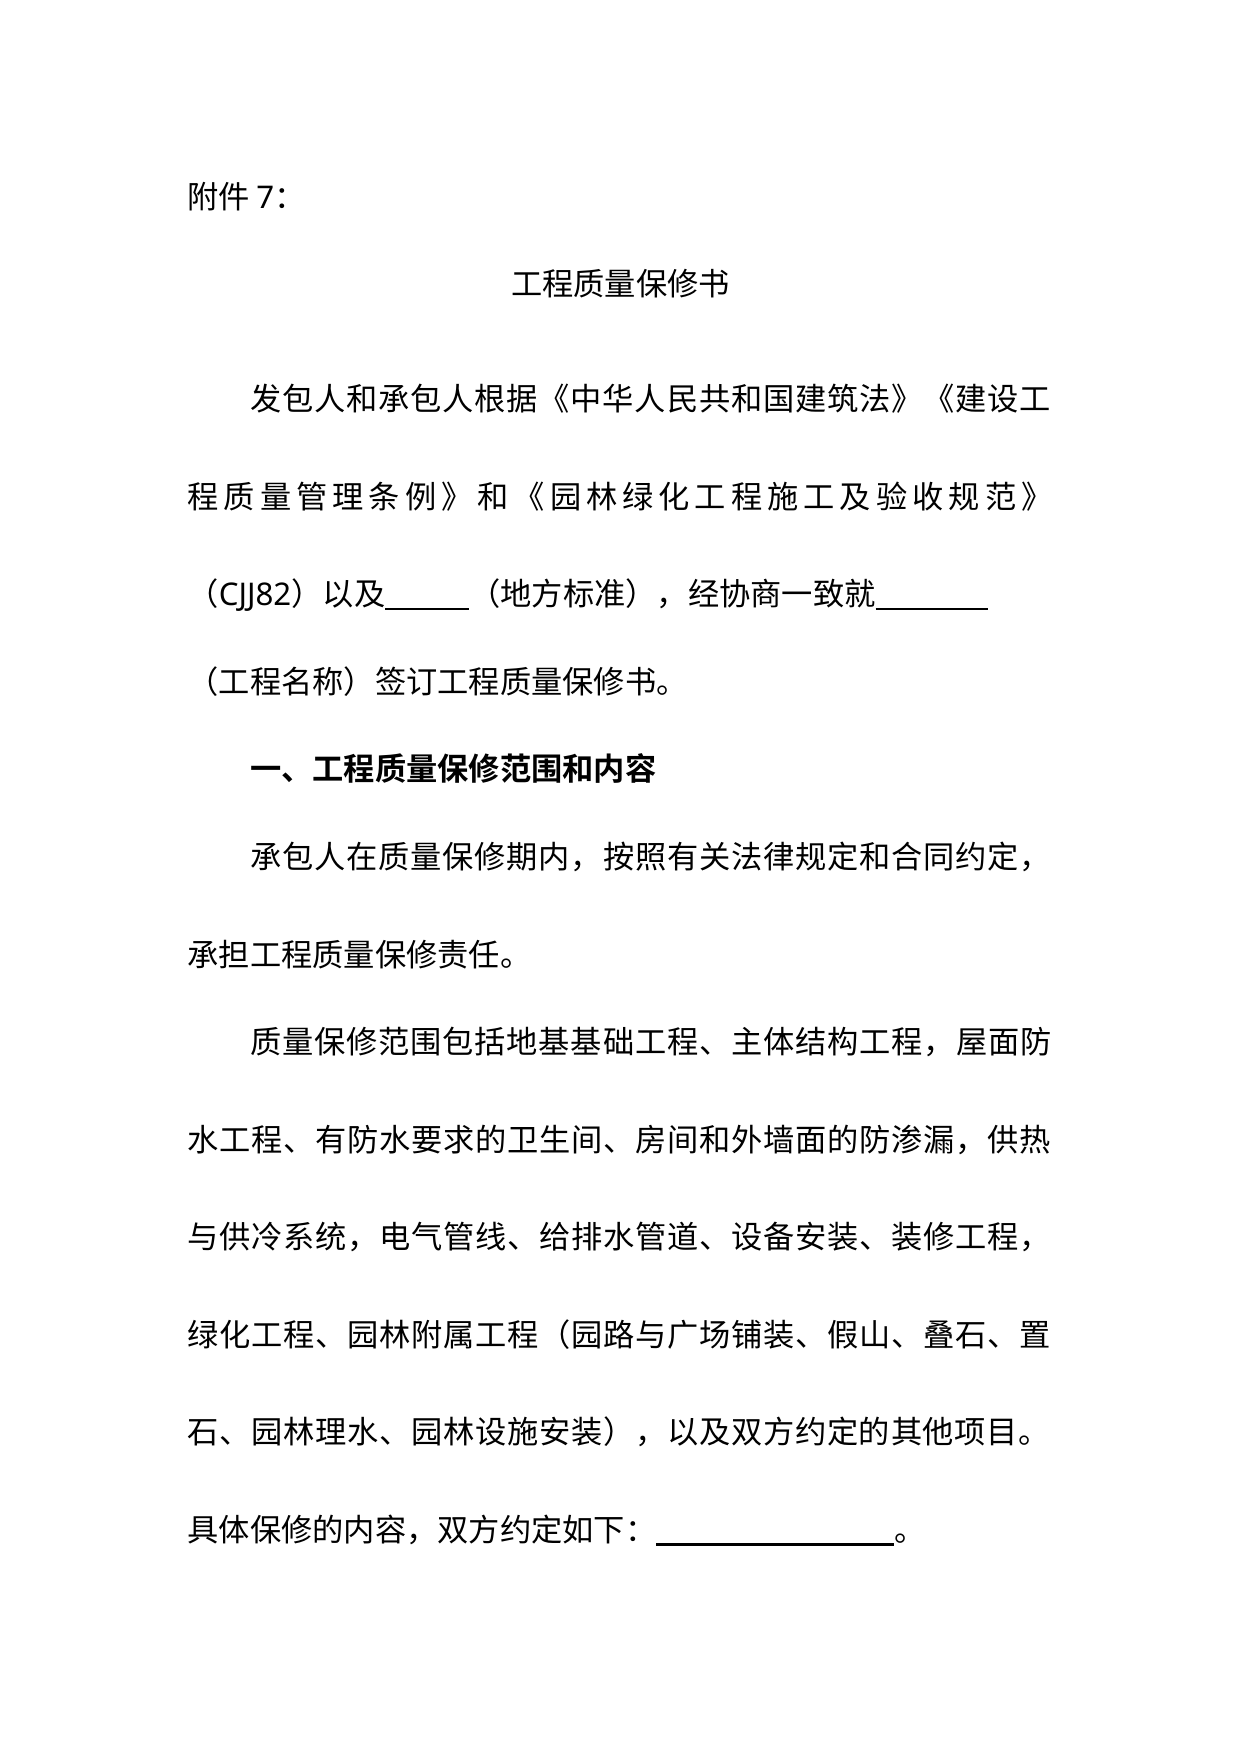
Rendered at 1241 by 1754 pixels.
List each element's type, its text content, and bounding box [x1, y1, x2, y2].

text 承包人在质量保修期内，按照有关法律规定和合同约定，承担工程质量保修责任。 [187, 822, 1053, 985]
text （工程名称）签订工程质量保修书。 [187, 647, 1053, 712]
text 一、工程质量保修范围和内容 [187, 735, 1053, 800]
text 工程质量保修书 [187, 250, 1053, 315]
text 质量保修范围包括地基基础工程、主体结构工程，屋面防水工程、有防水要求的卫生间、房间和外墙面的防渗漏，供热与供冷系统，电气管线、给排水管道、设备安装、装修工程，绿化工程、园林附属工程（园路与广场铺装、假山、叠石、置石、园林理水、园林设施安装），以及双方约定的其他项目。具体保修的内容，双方约定如下： 。 [187, 1007, 1053, 1560]
text 发包人和承包人根据《中华人民共和国建筑法》《建设工程质量管理条例》和《园林绿化工程施工及验收规范》（CJJ82）以及 （地方标准），经协商一致就 [187, 364, 1053, 624]
text 附件7： [187, 162, 1053, 227]
